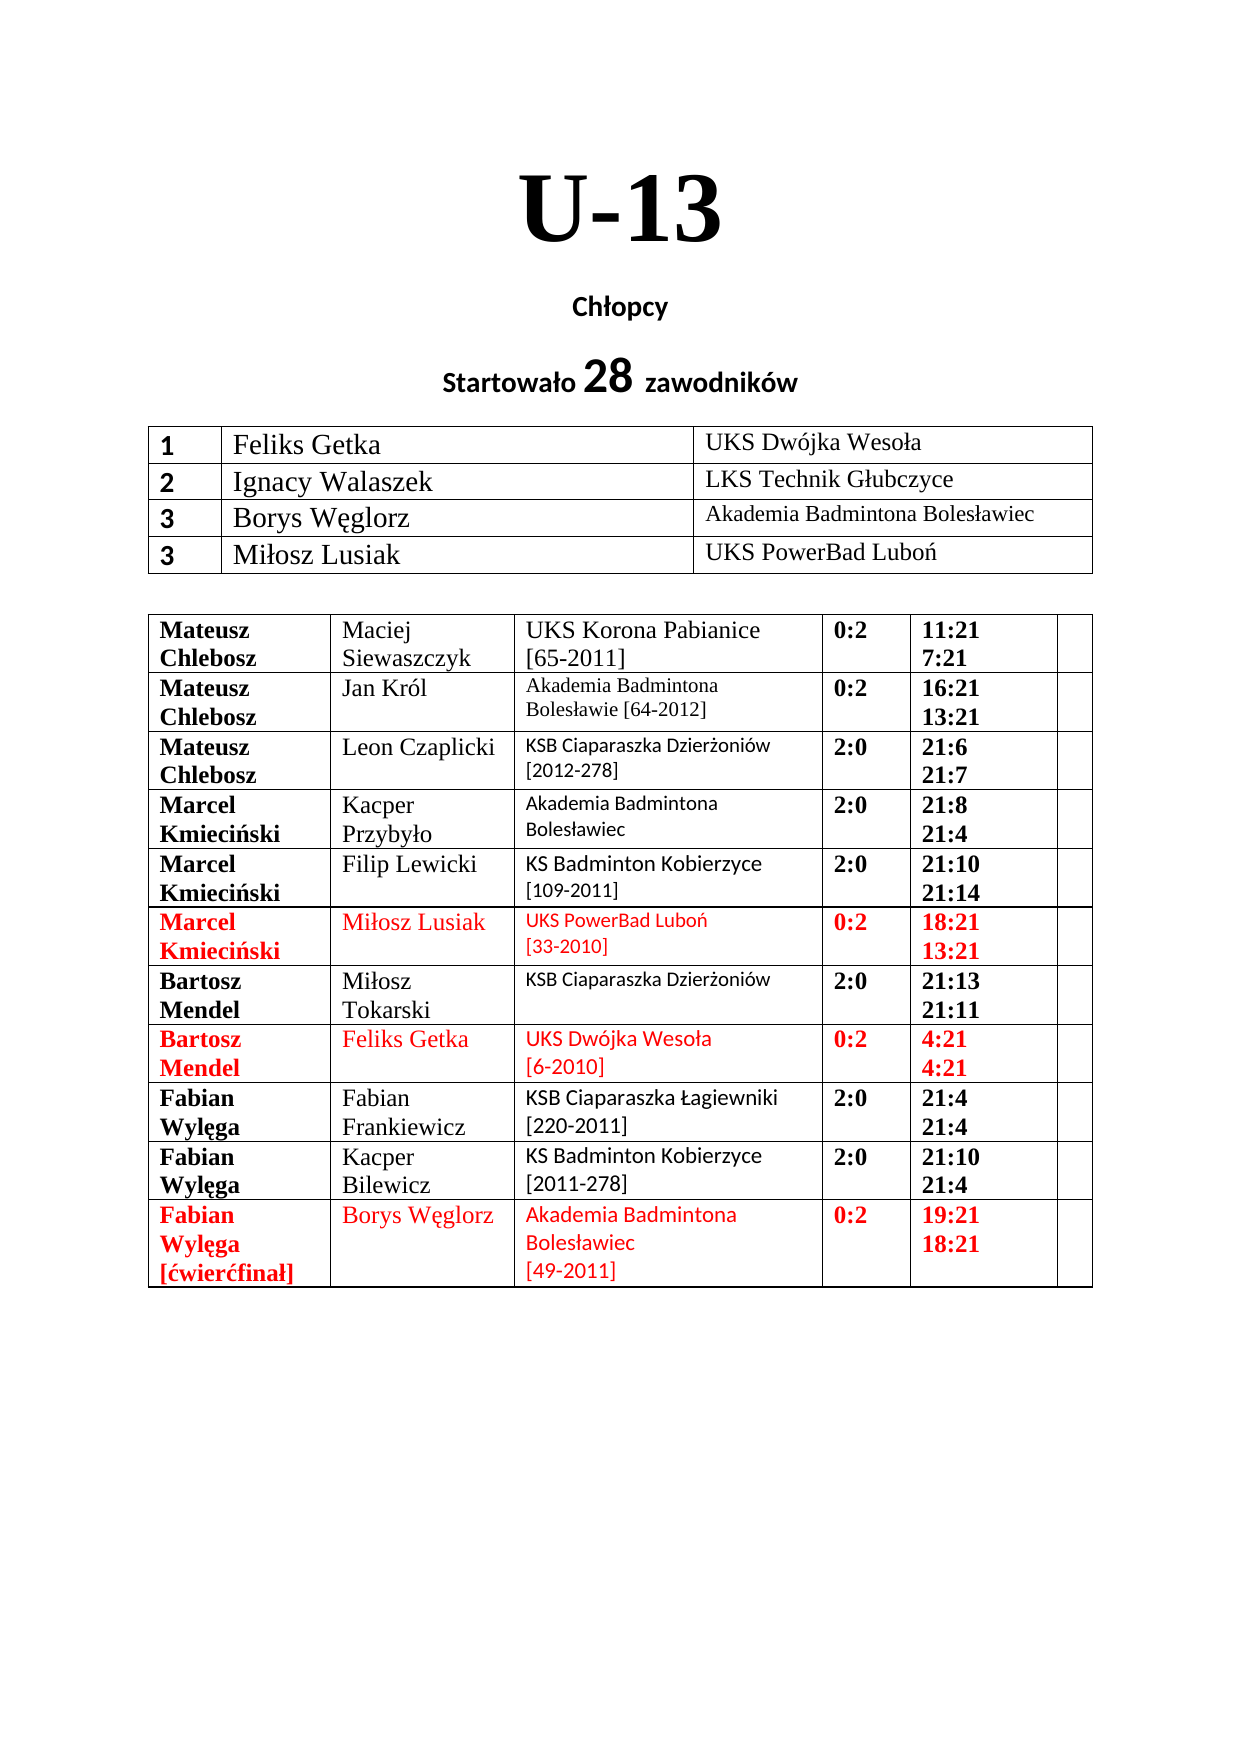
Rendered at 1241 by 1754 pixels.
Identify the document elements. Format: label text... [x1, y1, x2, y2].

table_cell 21:4 21:4 [911, 1083, 1057, 1141]
table_cell 3 [149, 537, 221, 573]
text Startowało 28 zawodników [148, 343, 1093, 404]
table_cell KSB Ciaparaszka Dzierżoniów [2012-278] [515, 732, 822, 789]
table_cell Miłosz Lusiak [222, 537, 693, 573]
table_cell 2:0 [823, 790, 910, 848]
table_cell 21:6 21:7 [911, 732, 1057, 789]
table_cell [1058, 1083, 1092, 1141]
table_cell Kacper Przybyło [331, 790, 514, 848]
table_header UKS Dwójka Wesoła [694, 427, 1092, 463]
table_header 1 [149, 427, 221, 463]
table_cell [1058, 849, 1092, 906]
table_cell 0:2 [823, 673, 910, 731]
table_cell KS Badminton Kobierzyce [109-2011] [515, 849, 822, 906]
table_cell Mateusz Chlebosz [149, 673, 330, 731]
table_cell KSB Ciaparaszka Dzierżoniów [515, 966, 822, 1023]
table_cell [1058, 1200, 1092, 1286]
table_cell KSB Ciaparaszka Łagiewniki [220-2011] [515, 1083, 822, 1141]
table_cell Borys Węglorz [331, 1200, 514, 1286]
table_cell Akademia Badmintona Bolesławie [64-2012] [515, 673, 822, 731]
table_cell [1058, 1142, 1092, 1199]
table_cell 21:13 21:11 [911, 966, 1057, 1023]
text U-13 [148, 148, 1093, 263]
table_header 0:2 [823, 615, 910, 672]
table_cell Bartosz Mendel [149, 1025, 330, 1082]
table_cell 21:8 21:4 [911, 790, 1057, 848]
table_cell Kacper Bilewicz [331, 1142, 514, 1199]
table_header 11:21 7:21 [911, 615, 1057, 672]
table_cell 21:10 21:14 [911, 849, 1057, 906]
table_cell [1058, 673, 1092, 731]
table_cell 2:0 [823, 1142, 910, 1199]
table_cell Bartosz Mendel [149, 966, 330, 1023]
table_cell UKS Dwójka Wesoła [6-2010] [515, 1025, 822, 1082]
table_cell KS Badminton Kobierzyce [2011-278] [515, 1142, 822, 1199]
table_cell 4:21 4:21 [911, 1025, 1057, 1082]
table_header Feliks Getka [222, 427, 693, 463]
table_cell 2:0 [823, 1083, 910, 1141]
table_cell LKS Technik Głubczyce [694, 464, 1092, 499]
table_cell 21:10 21:4 [911, 1142, 1057, 1199]
table_cell [1058, 732, 1092, 789]
table_cell 2:0 [823, 849, 910, 906]
table_cell 0:2 [823, 1025, 910, 1082]
table_header UKS Korona Pabianice [65-2011] [515, 615, 822, 672]
table_cell UKS PowerBad Luboń [694, 537, 1092, 573]
table_cell [1058, 908, 1092, 965]
table_cell Miłosz Tokarski [331, 966, 514, 1023]
table_cell Fabian Frankiewicz [331, 1083, 514, 1141]
table_cell Akademia Badmintona Bolesławiec [694, 500, 1092, 536]
table_cell Fabian Wylęga [149, 1083, 330, 1141]
table_cell Marcel Kmieciński [149, 908, 330, 965]
table_cell Filip Lewicki [331, 849, 514, 906]
table_cell Leon Czaplicki [331, 732, 514, 789]
table_cell 2:0 [823, 966, 910, 1023]
table_header Mateusz Chlebosz [149, 615, 330, 672]
table_cell Akademia Badmintona Bolesławiec [49-2011] [515, 1200, 822, 1286]
table_cell Fabian Wylęga [ćwierćfinał] [149, 1200, 330, 1286]
table_cell 0:2 [823, 1200, 910, 1286]
table_cell Jan Król [331, 673, 514, 731]
table_cell Marcel Kmieciński [149, 790, 330, 848]
table_cell Akademia Badmintona Bolesławiec [515, 790, 822, 848]
table_cell Feliks Getka [331, 1025, 514, 1082]
table_cell 0:2 [823, 908, 910, 965]
table_cell 2:0 [823, 732, 910, 789]
table_cell UKS PowerBad Luboń [33-2010] [515, 908, 822, 965]
table_header [1058, 615, 1092, 672]
text Chłopcy [148, 288, 1093, 324]
table_cell 16:21 13:21 [911, 673, 1057, 731]
table_cell 18:21 13:21 [911, 908, 1057, 965]
table_cell Marcel Kmieciński [149, 849, 330, 906]
table_cell Fabian Wylęga [149, 1142, 330, 1199]
table_cell Ignacy Walaszek [222, 464, 693, 499]
table_cell 19:21 18:21 [911, 1200, 1057, 1286]
table_cell [1058, 966, 1092, 1023]
table_cell 2 [149, 464, 221, 499]
table_cell [1058, 790, 1092, 848]
table_cell 3 [149, 500, 221, 536]
table_cell [1058, 1025, 1092, 1082]
table_cell Borys Węglorz [222, 500, 693, 536]
table_cell Miłosz Lusiak [331, 908, 514, 965]
table_header Maciej Siewaszczyk [331, 615, 514, 672]
table_cell Mateusz Chlebosz [149, 732, 330, 789]
